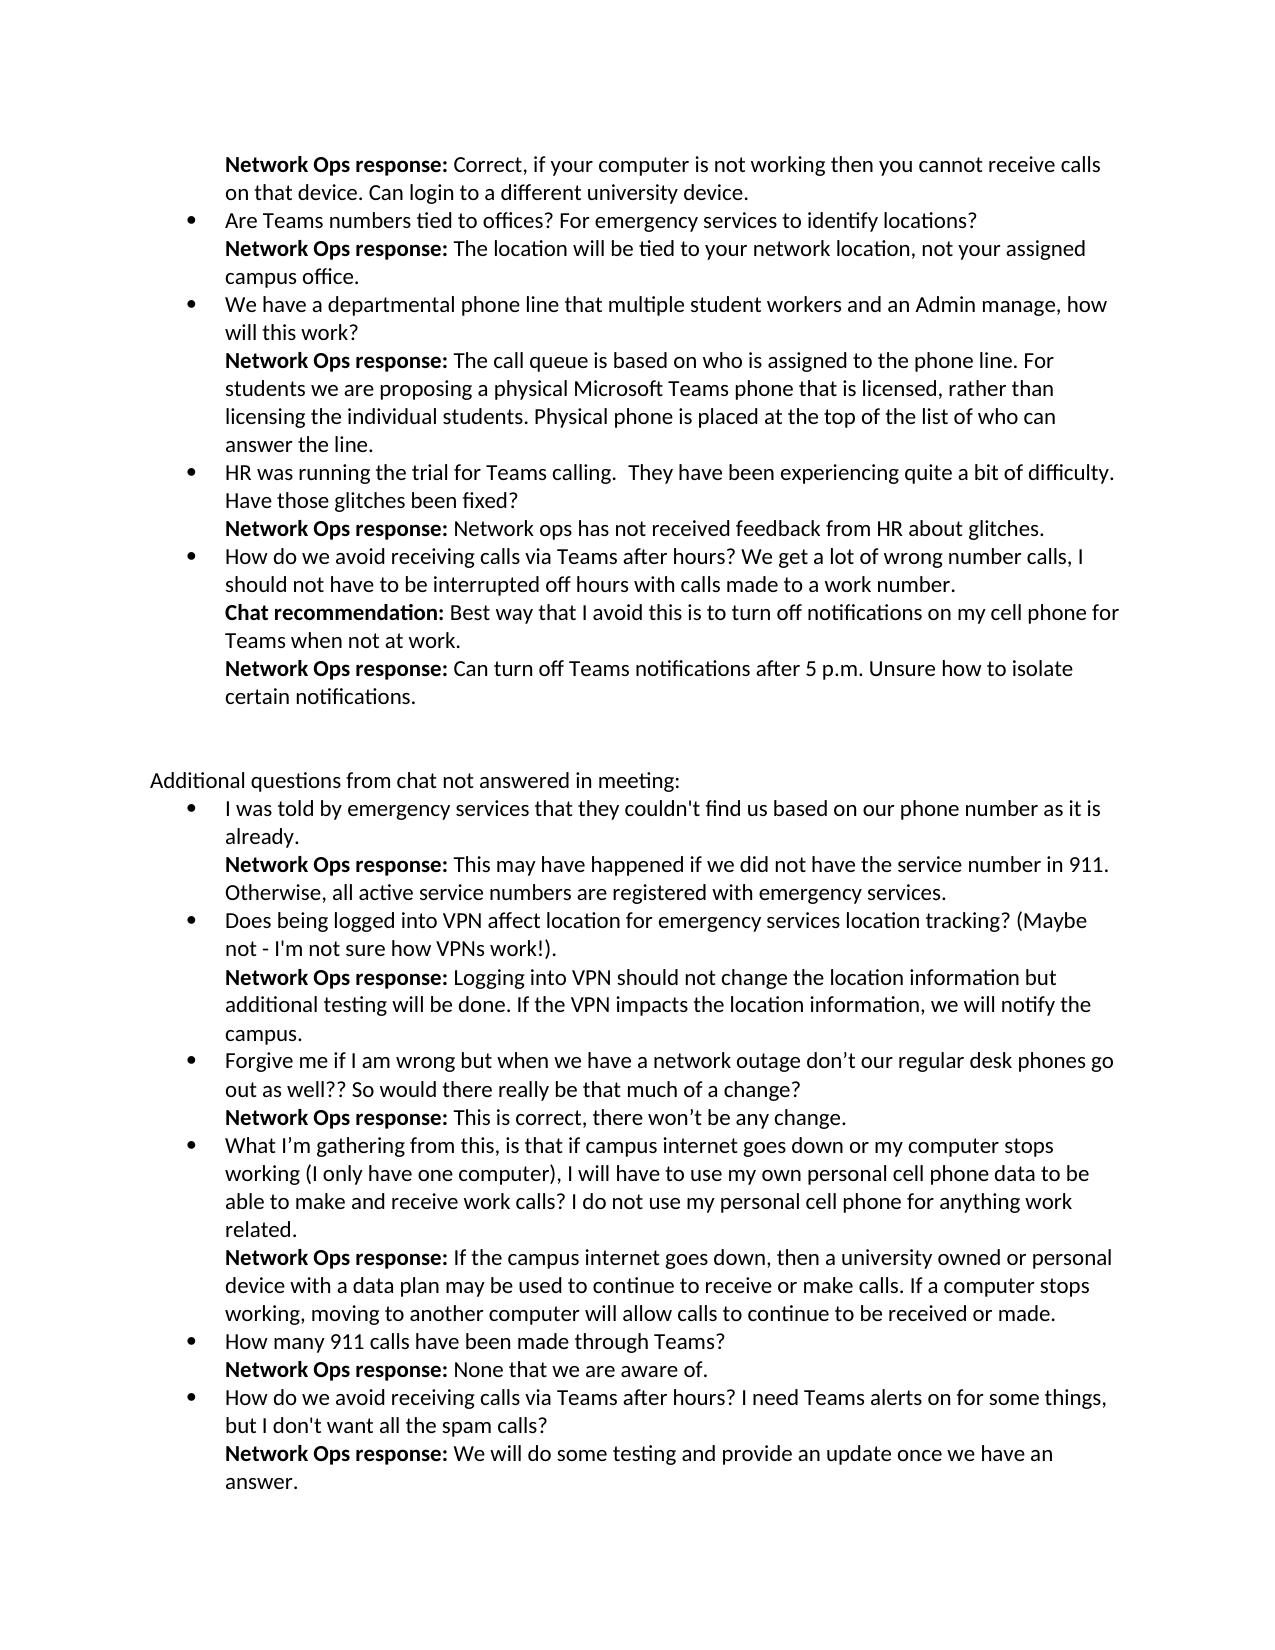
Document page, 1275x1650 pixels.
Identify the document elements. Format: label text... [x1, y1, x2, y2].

text Chat recommendation: Best way that I avoid this is to turn off notifications on my cell phone for Teams when not at work. [225, 598, 1125, 654]
text Network Ops response: The location will be tied to your network location, not your assigned campus office. [225, 234, 1125, 290]
text Additional questions from chat not answered in meeting: [150, 766, 1125, 794]
list We have a departmental phone line that multiple student workers and an Admin manage, how will this work? [187, 290, 1125, 346]
text Network Ops response: Correct, if your computer is not working then you cannot receive calls on that device. Can login to a different university device. [225, 150, 1125, 206]
text Network Ops response: Network ops has not received feedback from HR about glitches. [225, 514, 1125, 542]
text Network Ops response: The call queue is based on who is assigned to the phone line. For students we are proposing a physical Microsoft Teams phone that is licensed, rather than licensing the individual students. Physical phone is placed at the top of the list of who can answer the line. [225, 346, 1125, 458]
list What I’m gathering from this, is that if campus internet goes down or my computer stops working (I only have one computer), I will have to use my own personal cell phone data to be able to make and receive work calls? I do not use my personal cell phone for anything work related. Network Ops response: If the campus internet goes down, then a university owned or personal device with a data plan may be used to continue to receive or make calls. If a computer stops working, moving to another computer will allow calls to continue to be received or made. [187, 1131, 1125, 1327]
list HR was running the trial for Teams calling. They have been experiencing quite a bit of difficulty. Have those glitches been fixed? [187, 458, 1125, 514]
list Forgive me if I am wrong but when we have a network outage don’t our regular desk phones go out as well?? So would there really be that much of a change? Network Ops response: This is correct, there won’t be any change. [187, 1047, 1125, 1131]
list Does being logged into VPN affect location for emergency services location tracking? (Maybe not - I'm not sure how VPNs work!). Network Ops response: Logging into VPN should not change the location information but additional testing will be done. If the VPN impacts the location information, we will notify the campus. [187, 907, 1125, 1047]
text Network Ops response: Can turn off Teams notifications after 5 p.m. Unsure how to isolate certain notifications. [225, 654, 1125, 710]
list How do we avoid receiving calls via Teams after hours? We get a lot of wrong number calls, I should not have to be interrupted off hours with calls made to a work number. [187, 542, 1125, 598]
list I was told by emergency services that they couldn't find us based on our phone number as it is already. Network Ops response: This may have happened if we did not have the service number in 911. Otherwise, all active service numbers are registered with emergency services. [187, 794, 1125, 907]
list How do we avoid receiving calls via Teams after hours? I need Teams alerts on for some things, but I don't want all the spam calls? Network Ops response: We will do some testing and provide an update once we have an answer. [187, 1383, 1125, 1495]
list Are Teams numbers tied to offices? For emergency services to identify locations? [187, 206, 1125, 234]
list How many 911 calls have been made through Teams? Network Ops response: None that we are aware of. [187, 1327, 1125, 1383]
